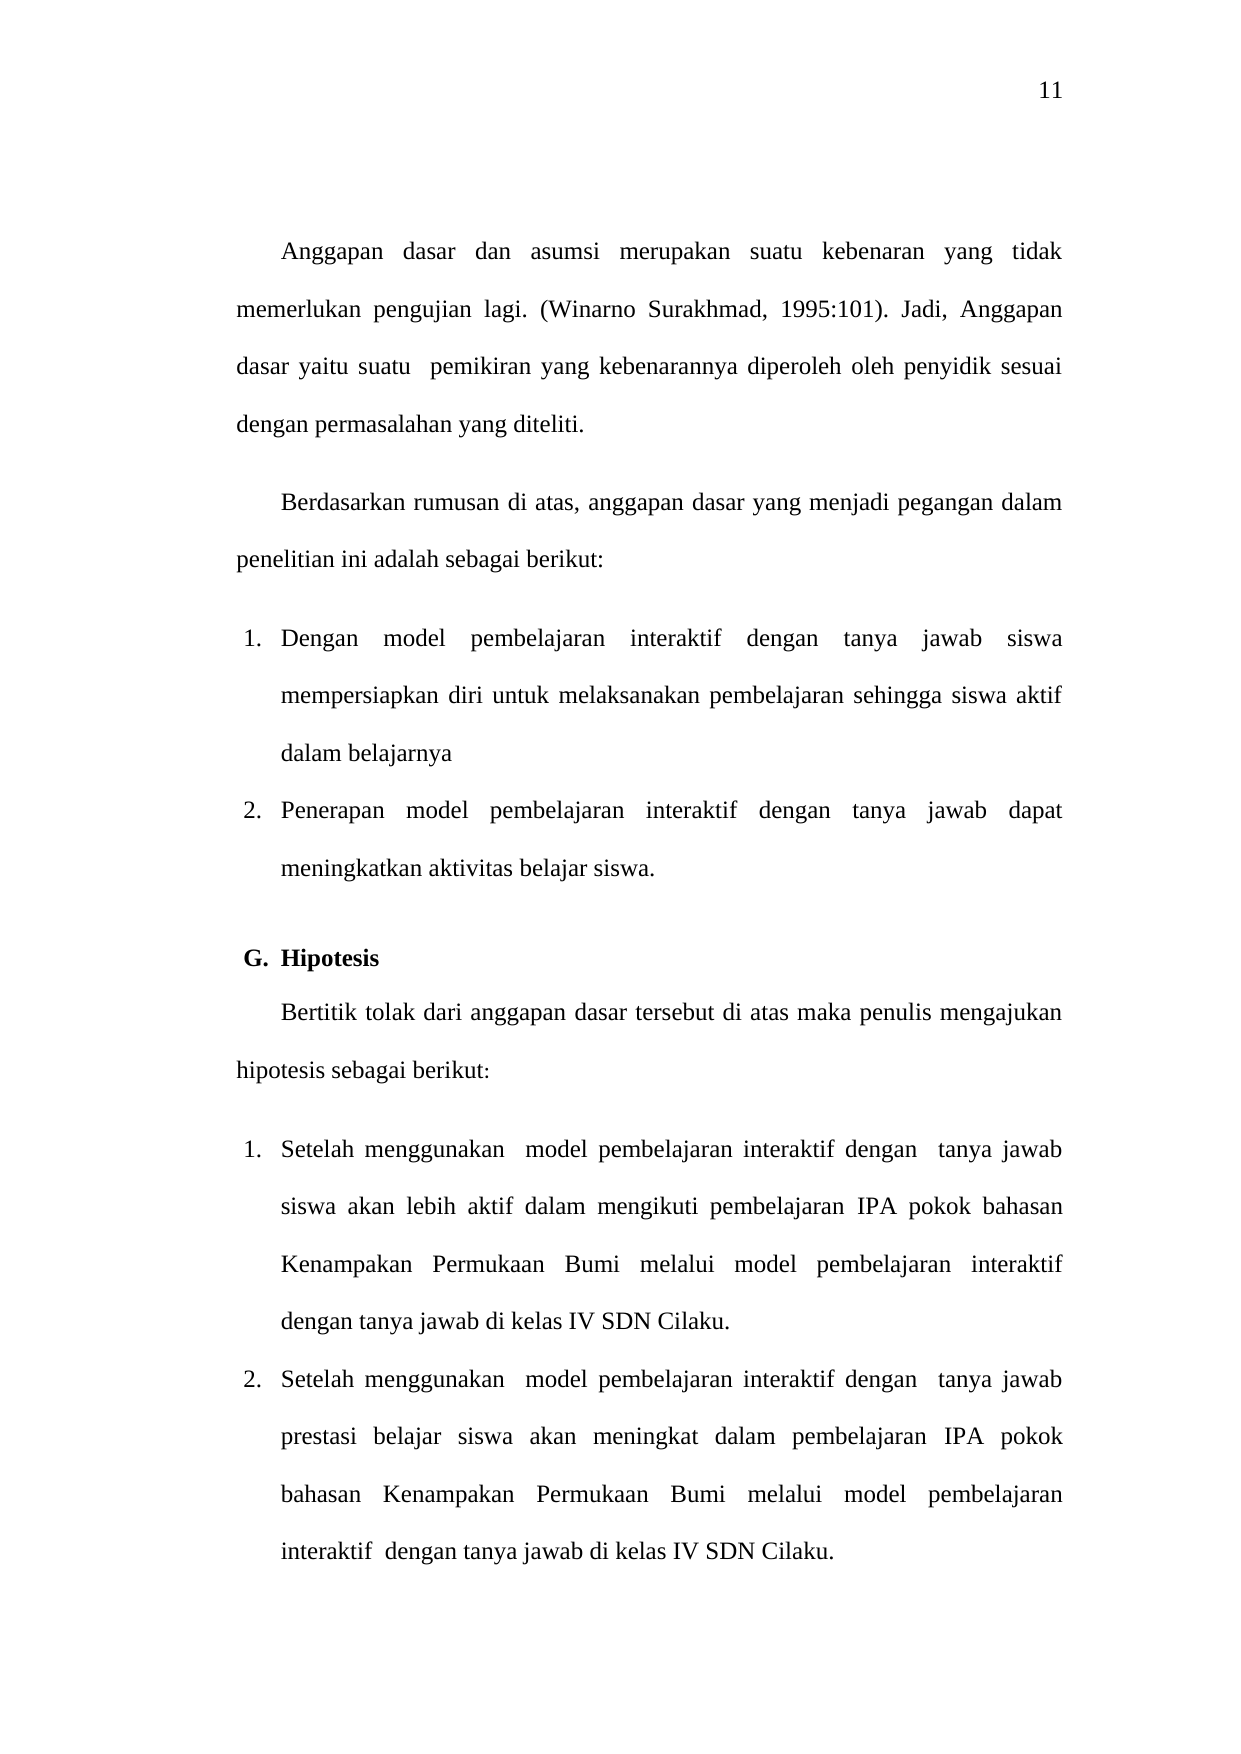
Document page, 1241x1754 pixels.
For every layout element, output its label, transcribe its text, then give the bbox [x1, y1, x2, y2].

list Setelah menggunakan model pembelajaran interaktif dengan tanya jawab prestasi belajar siswa akan meningkat dalam pembelajaran IPA pokok bahasan Kenampakan Permukaan Bumi melalui model pembelajaran interaktif dengan tanya jawab di kelas IV SDN Cilaku. [243, 1364, 1063, 1565]
text Bertitik tolak dari anggapan dasar tersebut di atas maka penulis mengajukan hipotesis sebagai berikut: [236, 997, 1063, 1084]
list Dengan model pembelajaran interaktif dengan tanya jawab siswa mempersiapkan diri untuk melaksanakan pembelajaran sehingga siswa aktif dalam belajarnya [243, 623, 1063, 767]
list Penerapan model pembelajaran interaktif dengan tanya jawab dapat meningkatkan aktivitas belajar siswa. [243, 795, 1063, 882]
list Hipotesis [243, 943, 1063, 972]
text Anggapan dasar dan asumsi merupakan suatu kebenaran yang tidak memerlukan pengujian lagi. (Winarno Surakhmad, 1995:101). Jadi, Anggapan dasar yaitu suatu pemikiran yang kebenarannya diperoleh oleh penyidik sesuai dengan permasalahan yang diteliti. [236, 236, 1063, 437]
list Setelah menggunakan model pembelajaran interaktif dengan tanya jawab siswa akan lebih aktif dalam mengikuti pembelajaran IPA pokok bahasan Kenampakan Permukaan Bumi melalui model pembelajaran interaktif dengan tanya jawab di kelas IV SDN Cilaku. [243, 1134, 1063, 1335]
text Berdasarkan rumusan di atas, anggapan dasar yang menjadi pegangan dalam penelitian ini adalah sebagai berikut: [236, 487, 1063, 573]
